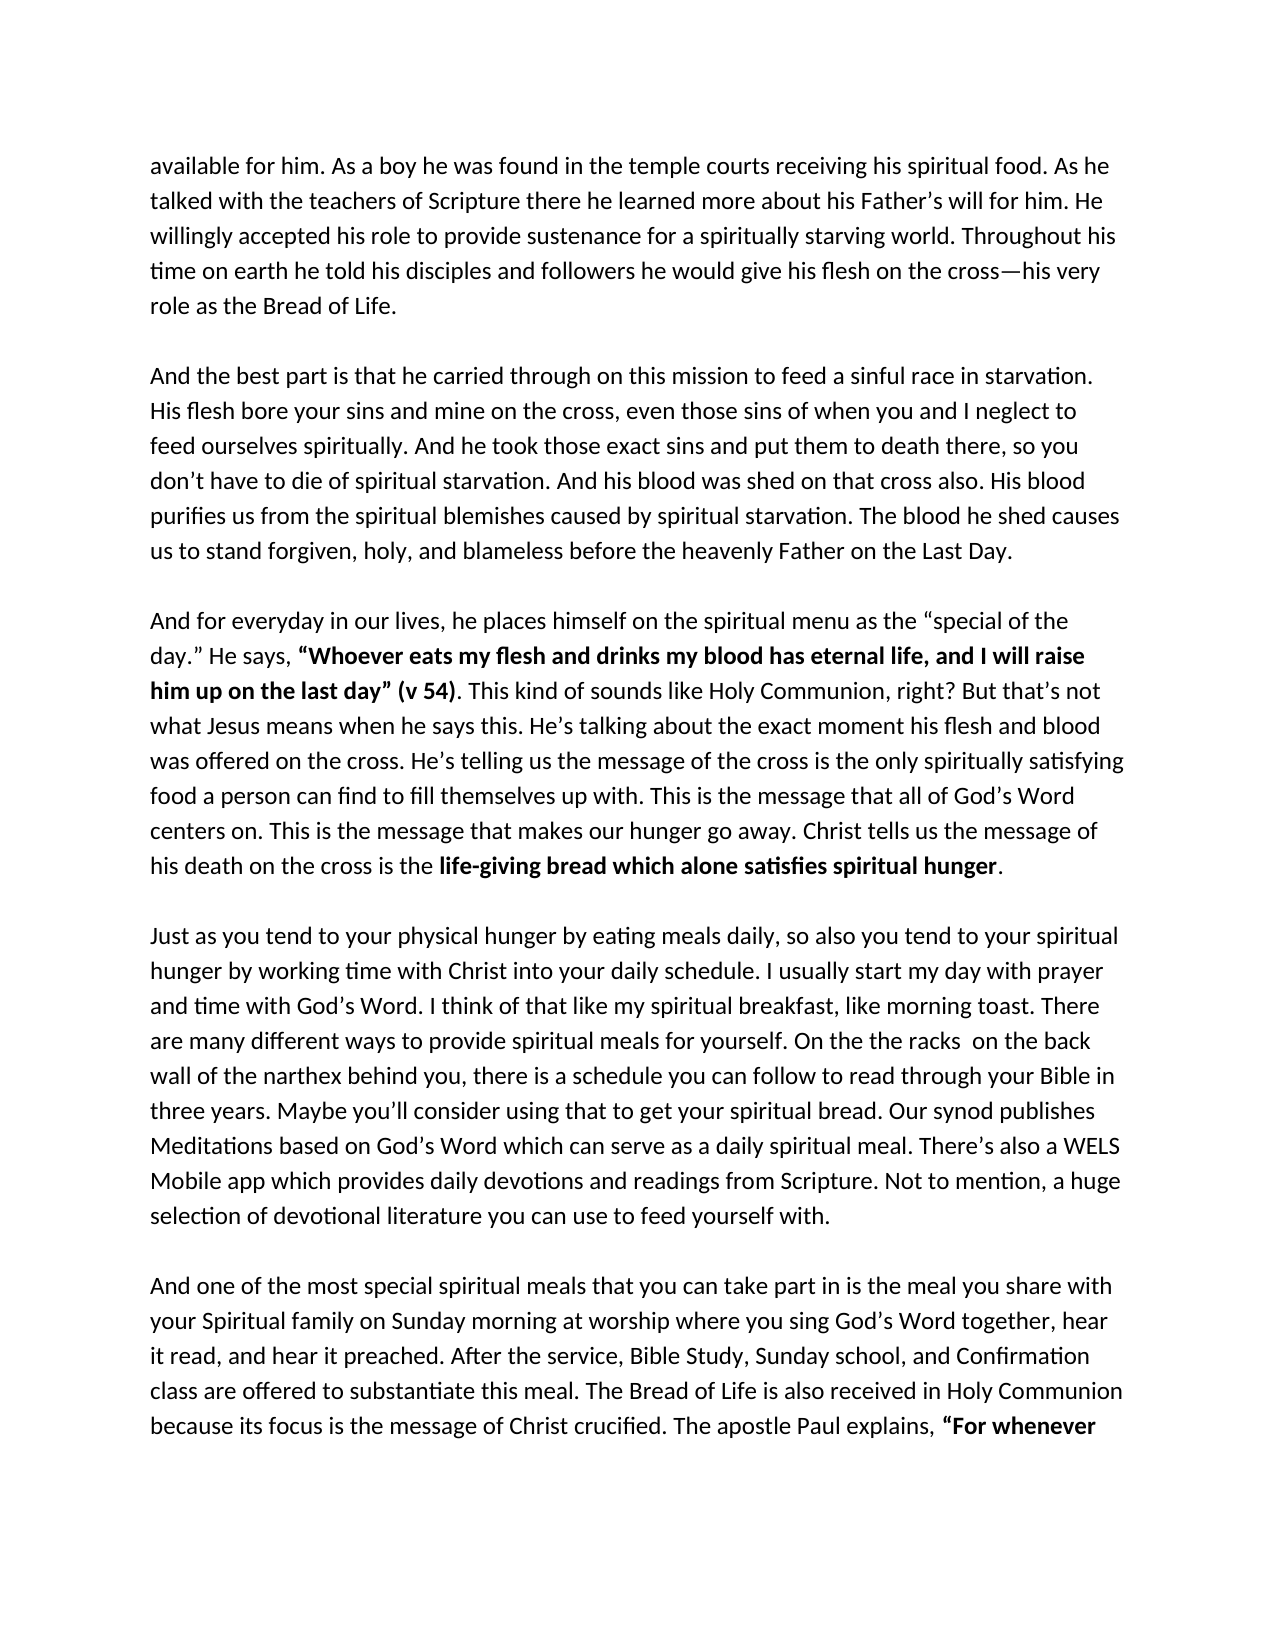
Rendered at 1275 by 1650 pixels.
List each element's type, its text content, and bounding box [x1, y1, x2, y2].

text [150, 1270, 1125, 1441]
text Just as you tend to your physical hunger by eating meals daily, so also you tend to your spiritual hunger by working time with Christ into your daily schedule. I usually start my day with prayer and time with God’s Word. I think of that like my spiritual breakfast, like morning toast. There are many different ways to provide spiritual meals for yourself. On the the racks on the back wall of the narthex behind you, there is a schedule you can follow to read through your Bible in three years. Maybe you’ll consider using that to get your spiritual bread. Our synod publishes Meditations based on God’s Word which can serve as a daily spiritual meal. There’s also a WELS Mobile app which provides daily devotions and readings from Scripture. Not to mention, a huge selection of devotional literature you can use to feed yourself with. [150, 920, 1125, 1231]
text And the best part is that he carried through on this mission to feed a sinful race in starvation. His flesh bore your sins and mine on the cross, even those sins of when you and I neglect to feed ourselves spiritually. And he took those exact sins and put them to death there, so you don’t have to die of spiritual starvation. And his blood was shed on that cross also. His blood purifies us from the spiritual blemishes caused by spiritual starvation. The blood he shed causes us to stand forgiven, holy, and blameless before the heavenly Father on the Last Day. [150, 360, 1125, 566]
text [150, 150, 1125, 321]
text And for everyday in our lives, he places himself on the spiritual menu as the “special of the day.” He says, “Whoever eats my flesh and drinks my blood has eternal life, and I will raise him up on the last day” (v 54). This kind of sounds like Holy Communion, right? But that’s not what Jesus means when he says this. He’s talking about the exact moment his flesh and blood was offered on the cross. He’s telling us the message of the cross is the only spiritually satisfying food a person can find to fill themselves up with. This is the message that all of God’s Word centers on. This is the message that makes our hunger go away. Christ tells us the message of his death on the cross is the life-giving bread which alone satisfies spiritual hunger. [150, 605, 1125, 881]
